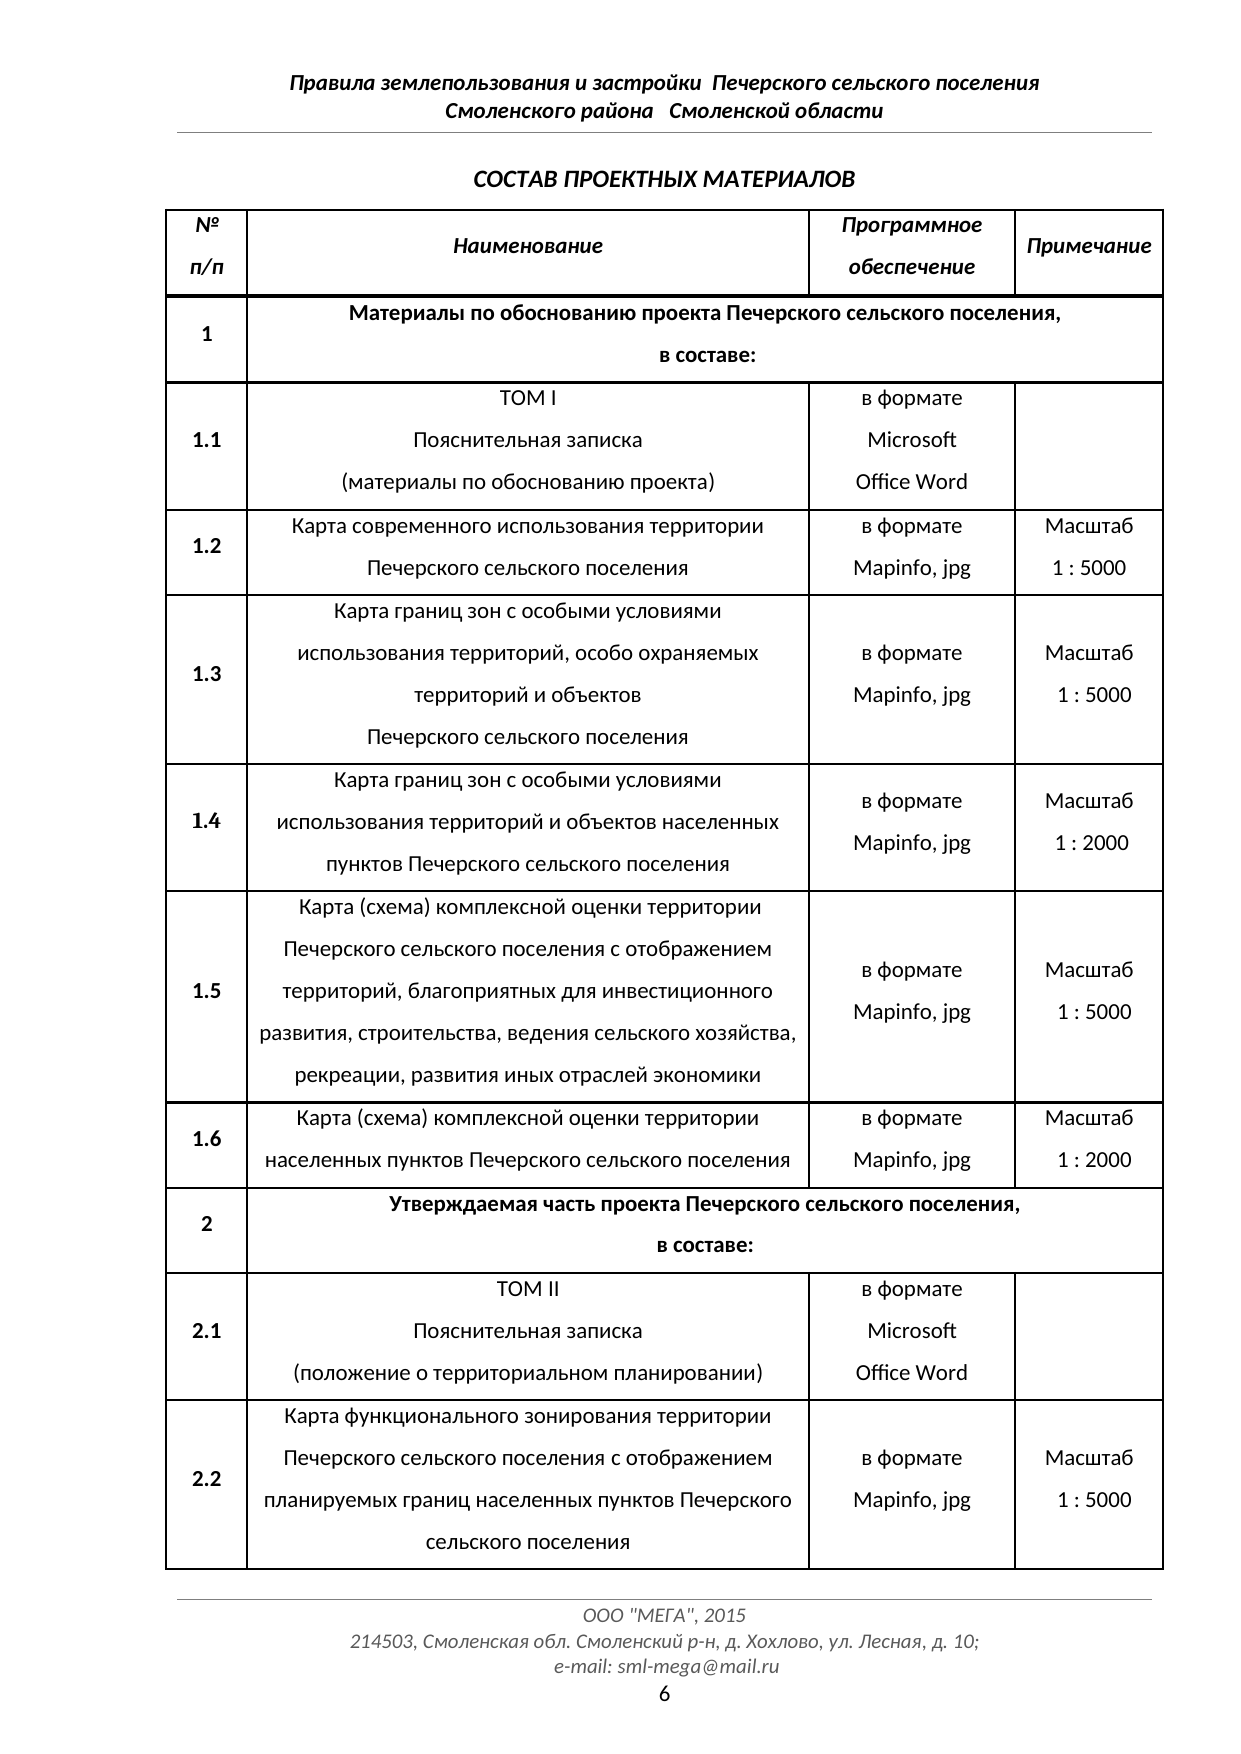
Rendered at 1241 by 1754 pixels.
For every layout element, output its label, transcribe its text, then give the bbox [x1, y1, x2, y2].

table_cell 1.5 [167, 892, 246, 1101]
table_cell 2.1 [167, 1274, 246, 1399]
table_cell 2.2 [167, 1401, 246, 1568]
table_cell в формате Mapinfo, jpg [810, 892, 1014, 1101]
table_cell 1.3 [167, 596, 246, 763]
table_cell Масштаб 1 : 2000 [1016, 765, 1162, 890]
table_cell в формате Microsoft Office Word [810, 384, 1014, 509]
table_cell в формате Microsoft Office Word [810, 1274, 1014, 1399]
table_cell в формате Mapinfo, jpg [810, 511, 1014, 594]
table_cell 1.6 [167, 1104, 246, 1187]
table_cell Карта функционального зонирования территории Печерского сельского поселения с отображением планируемых границ населенных пунктов Печерского сельского поселения [248, 1401, 808, 1568]
table_cell в формате Mapinfo, jpg [810, 765, 1014, 890]
table_header Примечание [1016, 211, 1162, 294]
table_cell Масштаб 1 : 2000 [1016, 1104, 1162, 1187]
table_cell Утверждаемая часть проекта Печерского сельского поселения, в составе: [248, 1189, 1162, 1272]
table_cell Карта (схема) комплексной оценки территории населенных пунктов Печерского сельского поселения [248, 1104, 808, 1187]
table_cell 1.2 [167, 511, 246, 594]
table_cell Карта границ зон с особыми условиями использования территорий и объектов населенных пунктов Печерского сельского поселения [248, 765, 808, 890]
table_cell Карта современного использования территории Печерского сельского поселения [248, 511, 808, 594]
table_cell в формате Mapinfo, jpg [810, 1401, 1014, 1568]
table_cell [1016, 1274, 1162, 1399]
table_cell Масштаб 1 : 5000 [1016, 596, 1162, 763]
table_cell ТОМ II Пояснительная записка (положение о территориальном планировании) [248, 1274, 808, 1399]
table_cell ТОМ I Пояснительная записка (материалы по обоснованию проекта) [248, 384, 808, 509]
table_cell 1 [167, 298, 246, 381]
table_cell Материалы по обоснованию проекта Печерского сельского поселения, в составе: [248, 298, 1162, 381]
table_cell в формате Mapinfo, jpg [810, 1104, 1014, 1187]
table_header Программное обеспечение [810, 211, 1014, 294]
table_cell 1.4 [167, 765, 246, 890]
table_cell Карта (схема) комплексной оценки территории Печерского сельского поселения с отображением территорий, благоприятных для инвестиционного развития, строительства, ведения сельского хозяйства, рекреации, развития иных отраслей экономики [248, 892, 808, 1101]
table_cell [1016, 384, 1162, 509]
table_header № п/п [167, 211, 246, 294]
table_cell Масштаб 1 : 5000 [1016, 892, 1162, 1101]
table_cell в формате Mapinfo, jpg [810, 596, 1014, 763]
table_cell Масштаб 1 : 5000 [1016, 1401, 1162, 1568]
table_header Наименование [248, 211, 808, 294]
table_cell 2 [167, 1189, 246, 1272]
table_cell 1.1 [167, 384, 246, 509]
table_cell Масштаб 1 : 5000 [1016, 511, 1162, 594]
text СОСТАВ ПРОЕКТНЫХ МАТЕРИАЛОВ [177, 163, 1152, 193]
table_cell Карта границ зон с особыми условиями использования территорий, особо охраняемых территорий и объектов Печерского сельского поселения [248, 596, 808, 763]
